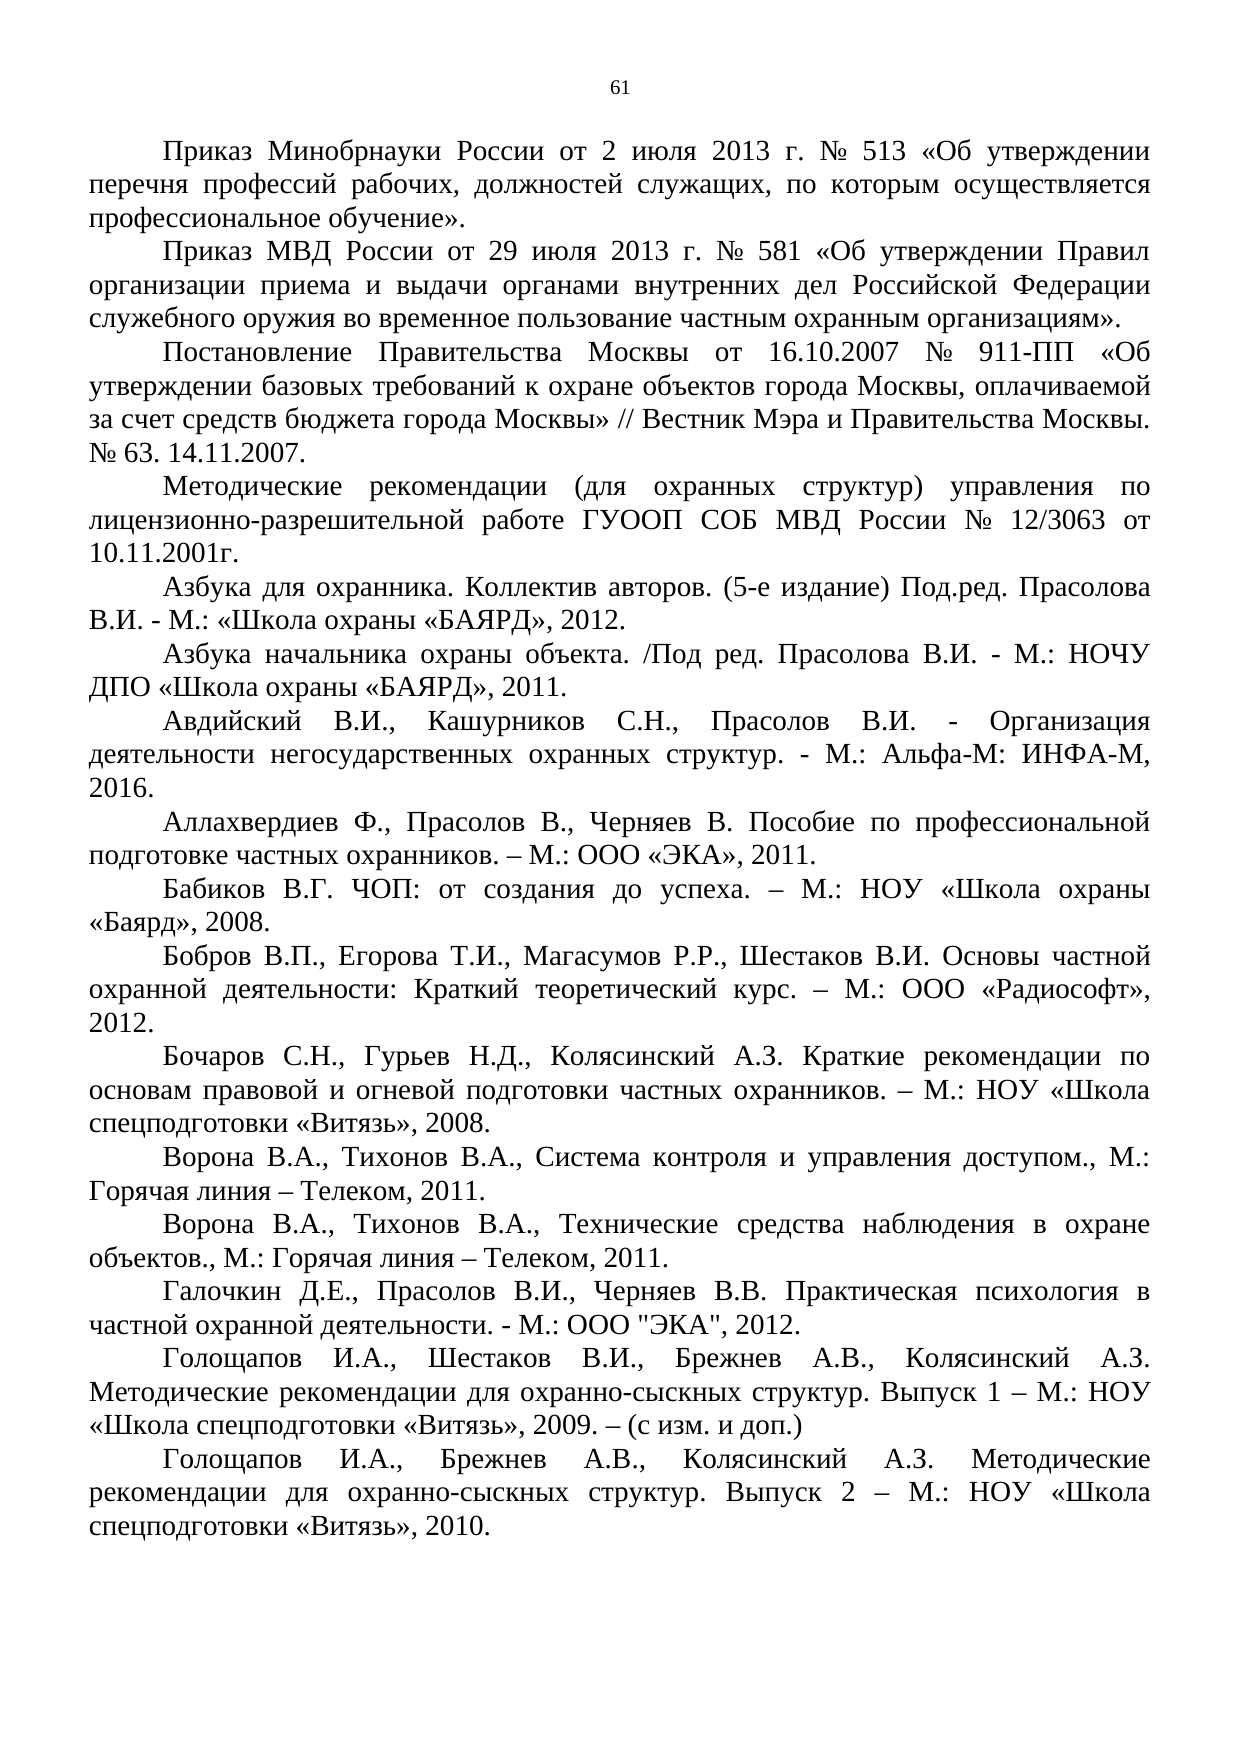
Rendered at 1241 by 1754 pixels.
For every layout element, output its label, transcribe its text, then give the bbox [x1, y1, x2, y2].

text Методические рекомендации (для охранных структур) управления по лицензионно-разрешительной работе ГУООП СОБ МВД России № 12/3063 от 10.11.2001г. [89, 468, 1152, 569]
text Голощапов И.А., Шестаков В.И., Брежнев А.В., Колясинский А.З. Методические рекомендации для охранно-сыскных структур. Выпуск 1 – М.: НОУ «Школа спецподготовки «Витязь», 2009. – (с изм. и доп.) [89, 1340, 1152, 1441]
text Бабиков В.Г. ЧОП: от создания до успеха. – М.: НОУ «Школа охраны «Баярд», 2008. [89, 871, 1152, 938]
text Аллахвердиев Ф., Прасолов В., Черняев В. Пособие по профессиональной подготовке частных охранников. – М.: ООО «ЭКА», 2011. [89, 804, 1152, 871]
text Ворона В.А., Тихонов В.А., Технические средства наблюдения в охране объектов., М.: Горячая линия – Телеком, 2011. [89, 1206, 1152, 1273]
text Приказ Минобрнауки России от 2 июля 2013 г. № 513 «Об утверждении перечня профессий рабочих, должностей служащих, по которым осуществляется профессиональное обучение». [89, 133, 1152, 233]
text Азбука для охранника. Коллектив авторов. (5-е издание) Под.ред. Прасолова В.И. - М.: «Школа охраны «БАЯРД», 2012. [89, 569, 1152, 636]
text Азбука начальника охраны объекта. /Под ред. Прасолова В.И. - М.: НОЧУ ДПО «Школа охраны «БАЯРД», 2011. [89, 636, 1152, 703]
text Ворона В.А., Тихонов В.А., Система контроля и управления доступом., М.: Горячая линия – Телеком, 2011. [89, 1139, 1152, 1206]
text Галочкин Д.Е., Прасолов В.И., Черняев В.В. Практическая психология в частной охранной деятельности. - М.: ООО "ЭКА", 2012. [89, 1273, 1152, 1340]
text Бочаров С.Н., Гурьев Н.Д., Колясинский А.З. Краткие рекомендации по основам правовой и огневой подготовки частных охранников. – М.: НОУ «Школа спецподготовки «Витязь», 2008. [89, 1038, 1152, 1139]
text Приказ МВД России от 29 июля 2013 г. № 581 «Об утверждении Правил организации приема и выдачи органами внутренних дел Российской Федерации служебного оружия во временное пользование частным охранным организациям». [89, 233, 1152, 334]
text Бобров В.П., Егорова Т.И., Магасумов Р.Р., Шестаков В.И. Основы частной охранной деятельности: Краткий теоретический курс. – М.: ООО «Радиософт», 2012. [89, 938, 1152, 1038]
text Голощапов И.А., Брежнев А.В., Колясинский А.З. Методические рекомендации для охранно-сыскных структур. Выпуск 2 – М.: НОУ «Школа спецподготовки «Витязь», 2010. [89, 1441, 1152, 1542]
text Постановление Правительства Москвы от 16.10.2007 № 911-ПП «Об утверждении базовых требований к охране объектов города Москвы, оплачиваемой за счет средств бюджета города Москвы» // Вестник Мэра и Правительства Москвы. № 63. 14.11.2007. [89, 334, 1152, 468]
text Авдийский В.И., Кашурников С.Н., Прасолов В.И. - Организация деятельности негосударственных охранных структур. - М.: Альфа-М: ИНФА-М, 2016. [89, 703, 1152, 804]
